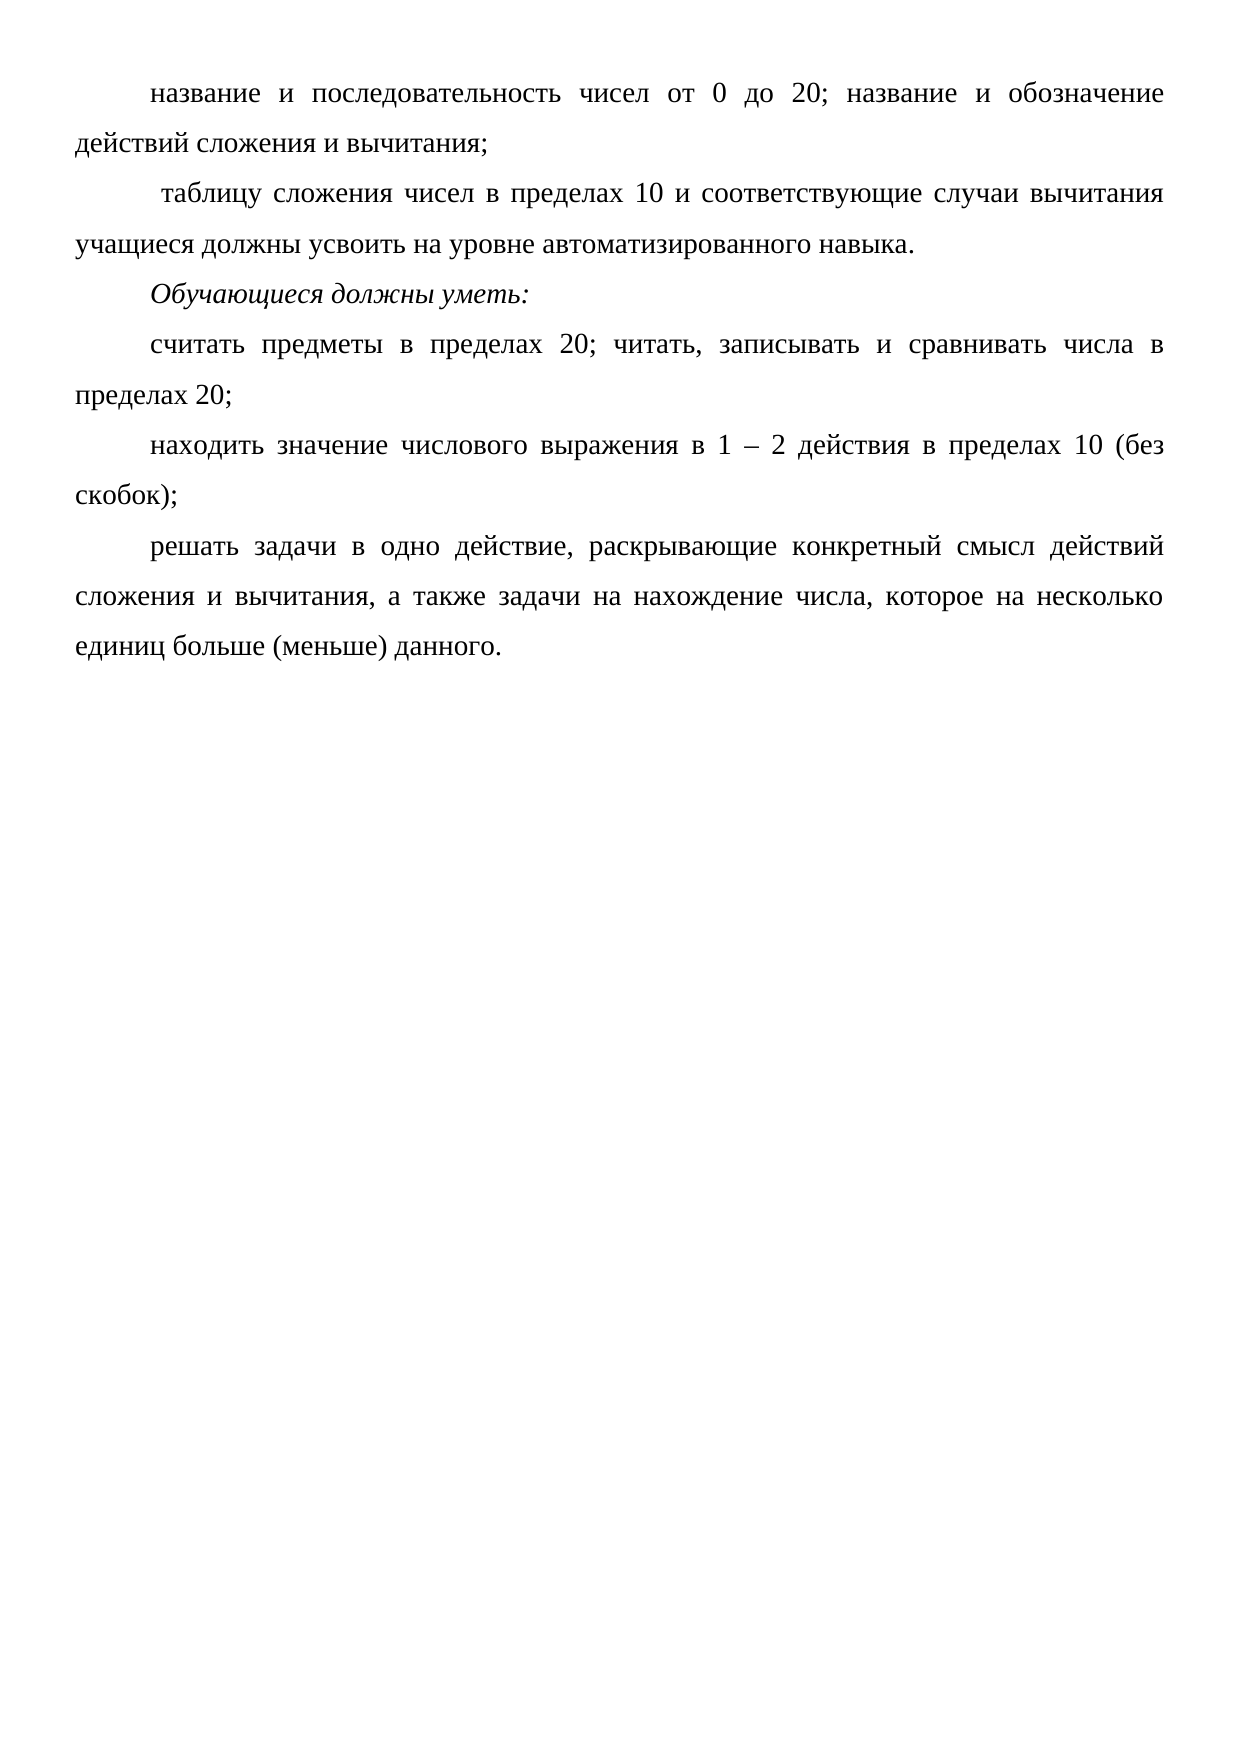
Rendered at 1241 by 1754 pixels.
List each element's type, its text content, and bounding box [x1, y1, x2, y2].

text считать предметы в пределах 20; читать, записывать и сравнивать числа в пределах 20; [75, 327, 1165, 410]
text находить значение числового выражения в 1 – 2 действия в пределах 10 (без скобок); [75, 427, 1165, 511]
text Обучающиеся должны уметь: [75, 276, 1165, 310]
text таблицу сложения чисел в пределах 10 и соответствующие случаи вычитания учащиеся должны усвоить на уровне автоматизированного навыка. [75, 176, 1165, 259]
text название и последовательность чисел от 0 до 20; название и обозначение действий сложения и вычитания; [75, 75, 1165, 159]
text решать задачи в одно действие, раскрывающие конкретный смысл действий сложения и вычитания, а также задачи на нахождение числа, которое на несколько единиц больше (меньше) данного. [75, 528, 1165, 662]
